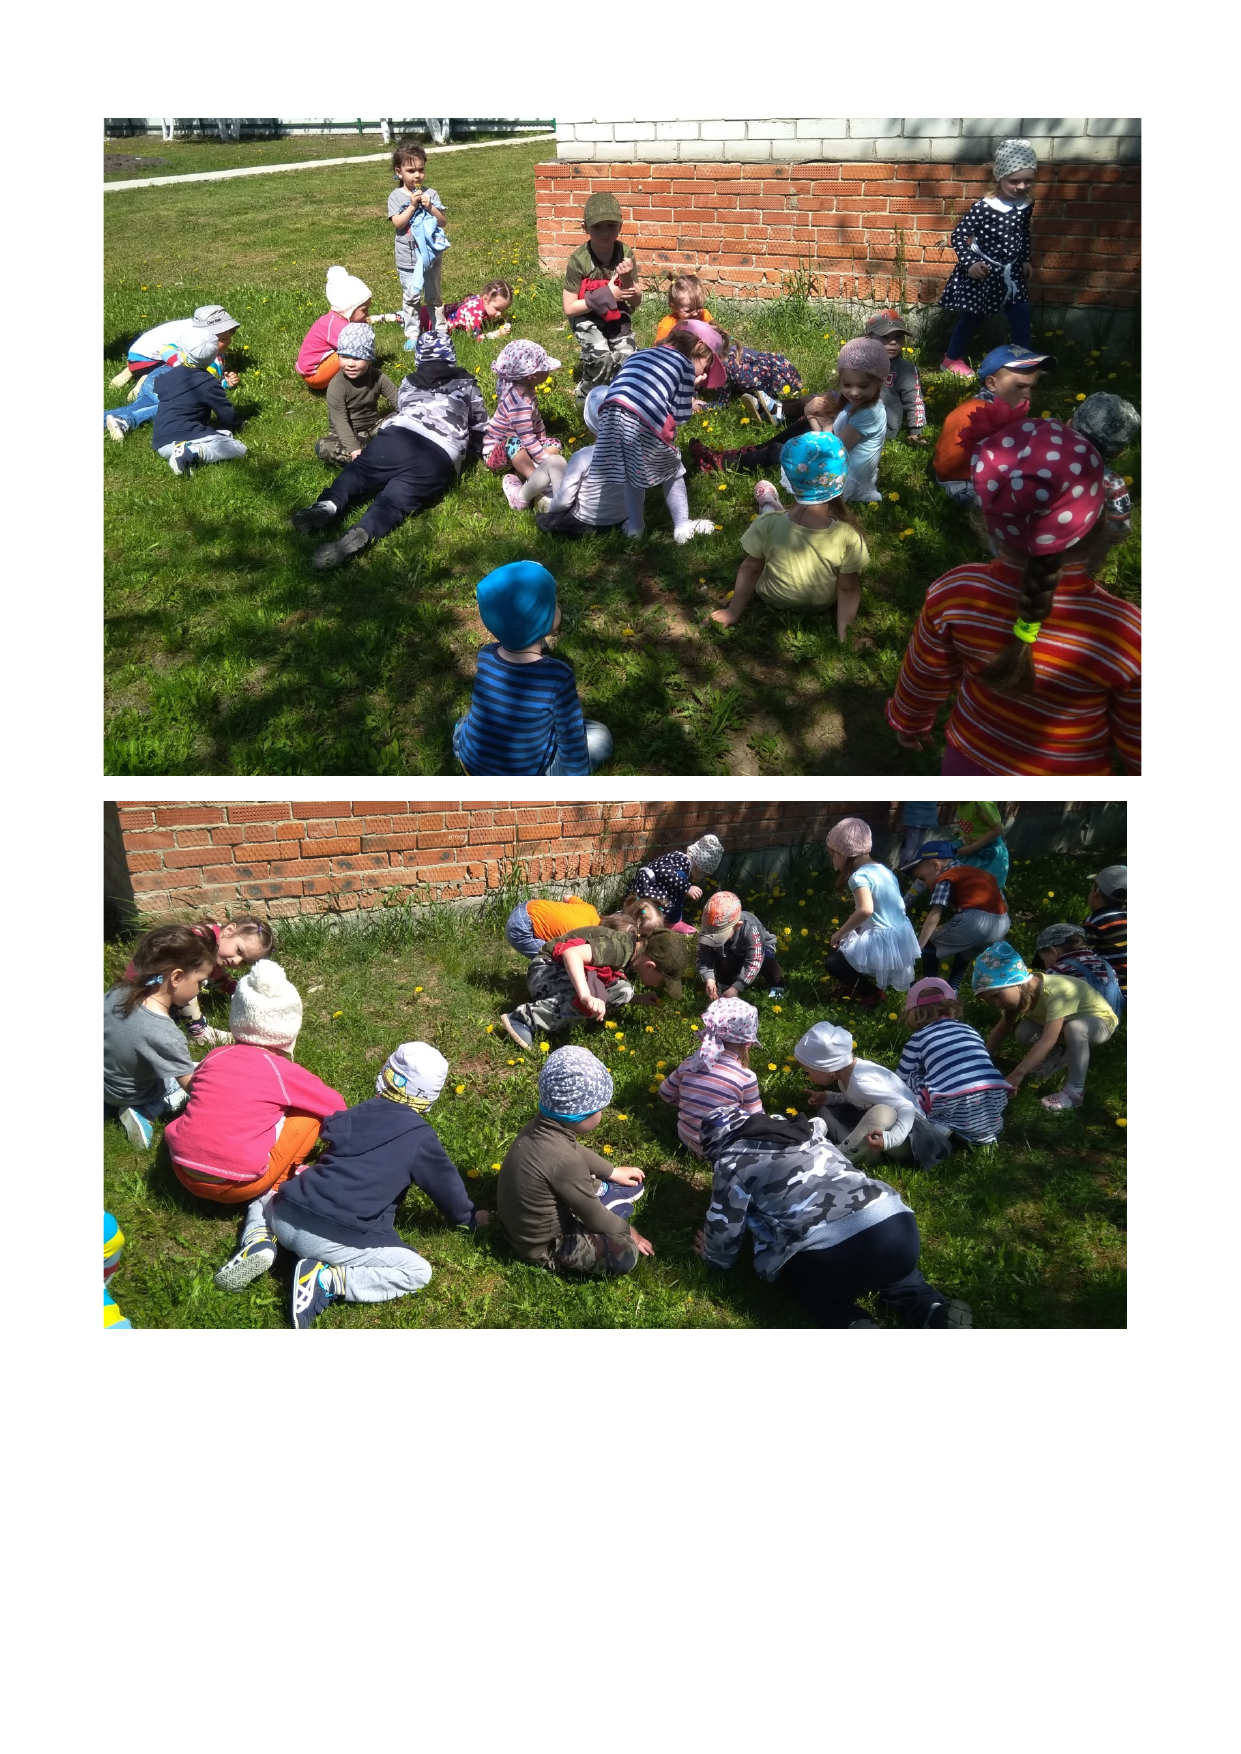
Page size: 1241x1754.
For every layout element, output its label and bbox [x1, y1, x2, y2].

picture [103, 118, 1142, 776]
picture [103, 801, 1127, 1329]
